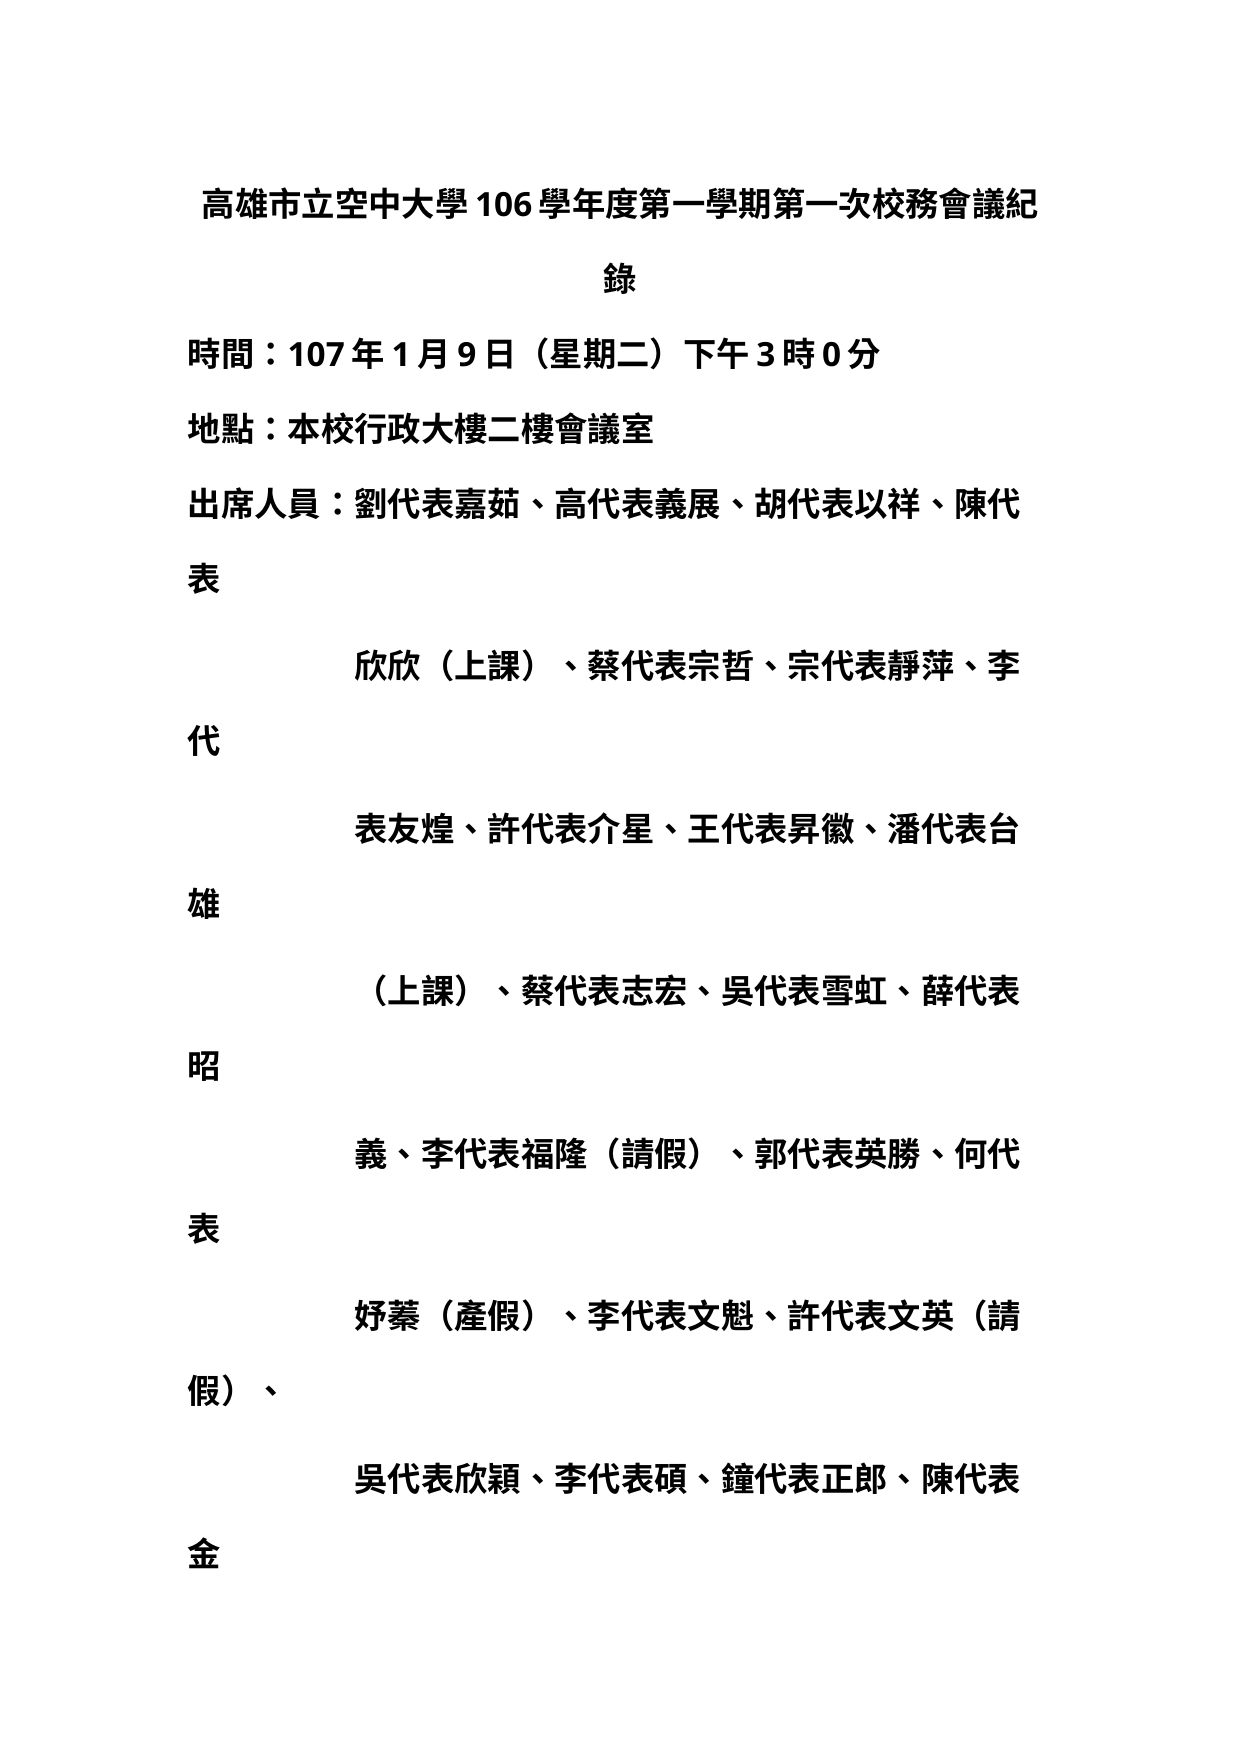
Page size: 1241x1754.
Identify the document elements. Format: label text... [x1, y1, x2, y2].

text （上課）、蔡代表志宏、吳代表雪虹、薛代表昭 [187, 952, 1053, 1102]
text 出席人員：劉代表嘉茹、高代表義展、胡代表以祥、陳代表 [187, 464, 1053, 614]
text 時間：107年1月9日（星期二）下午3時0分 [187, 314, 1053, 389]
text 地點：本校行政大樓二樓會議室 [187, 389, 1053, 464]
text 高雄市立空中大學106學年度第一學期第一次校務會議紀錄 [187, 164, 1053, 314]
text 吳代表欣穎、李代表碩、鐘代表正郎、陳代表金 [187, 1439, 1053, 1589]
text 欣欣（上課）、蔡代表宗哲、宗代表靜萍、李代 [187, 627, 1053, 777]
text 表友煌、許代表介星、王代表昇徽、潘代表台雄 [187, 789, 1053, 939]
text 妤蓁（產假）、李代表文魁、許代表文英（請假）、 [187, 1277, 1053, 1427]
text 義、李代表福隆（請假）、郭代表英勝、何代表 [187, 1114, 1053, 1264]
